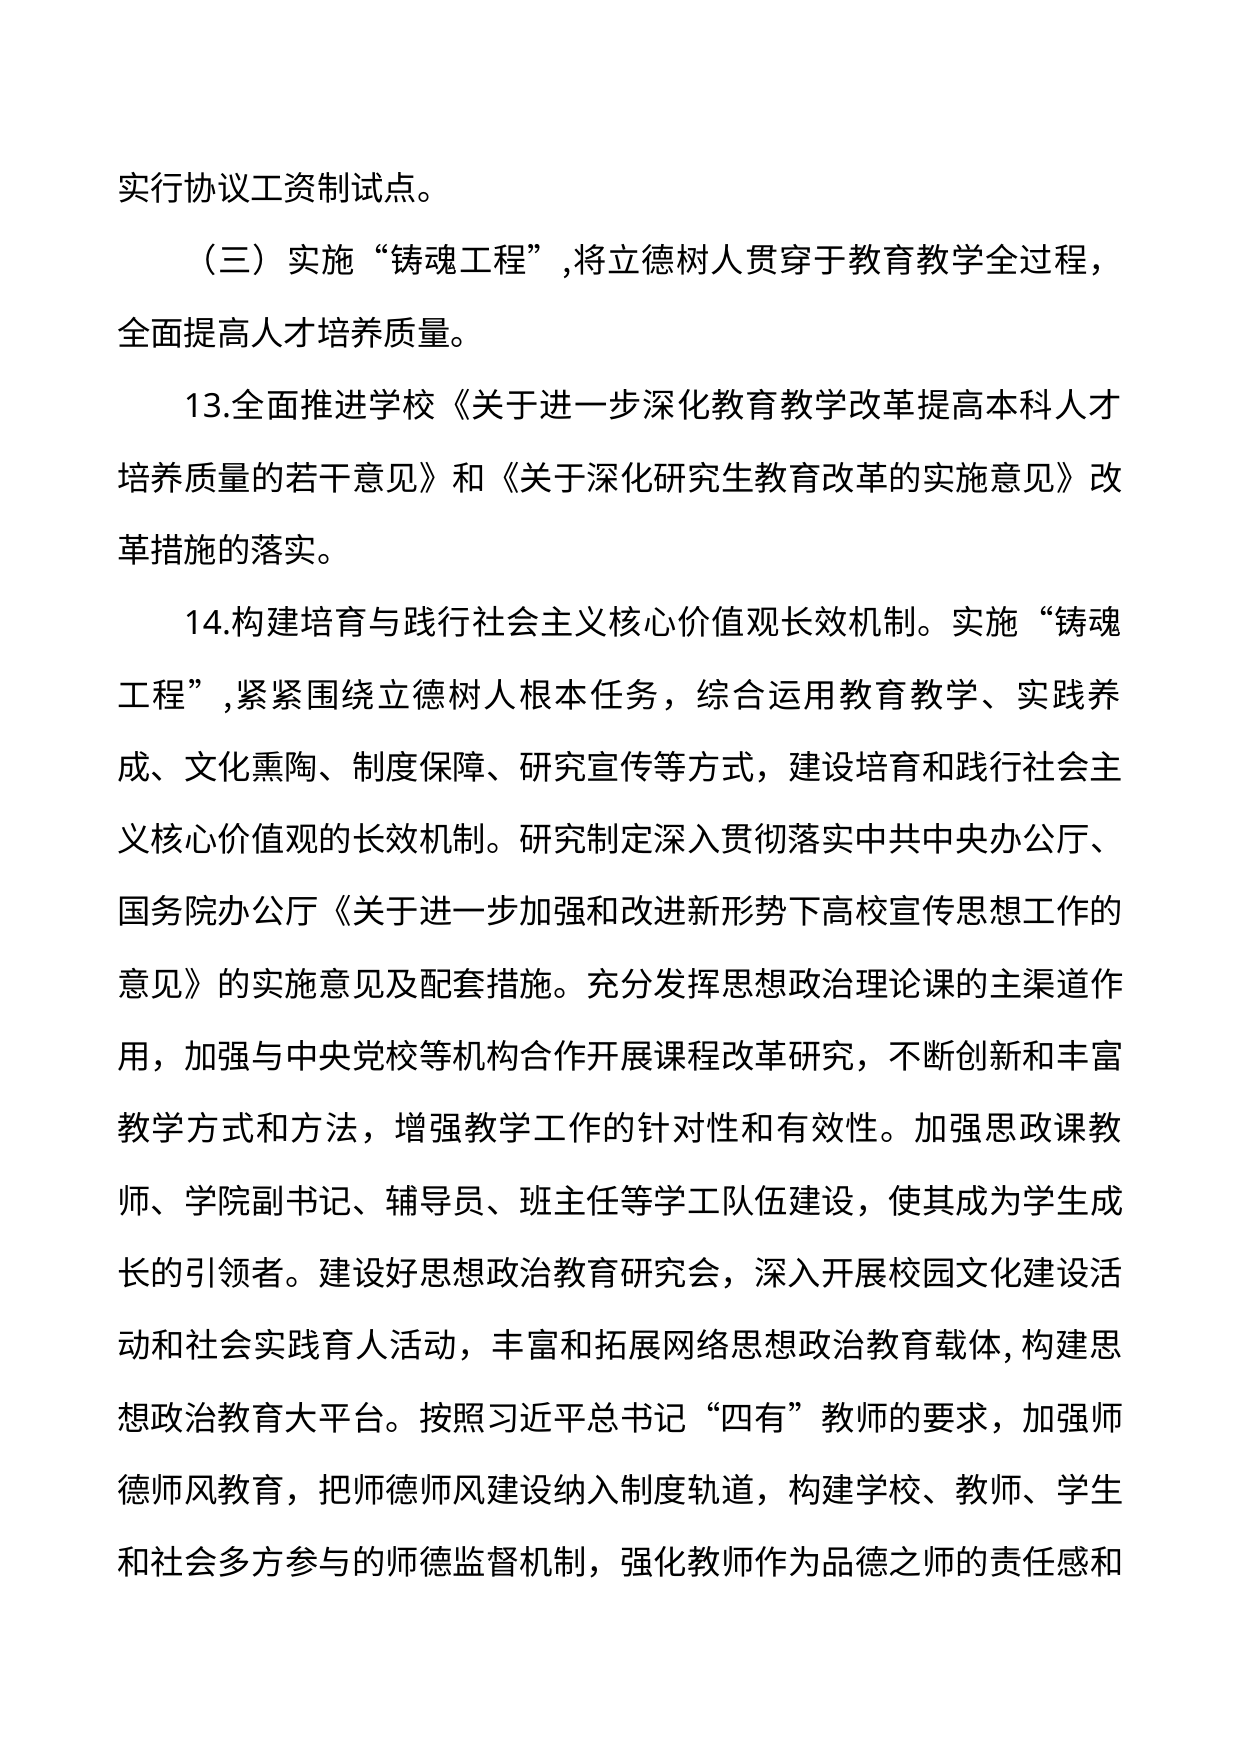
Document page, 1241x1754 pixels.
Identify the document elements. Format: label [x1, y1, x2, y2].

table_cell [117, 162, 1123, 1584]
